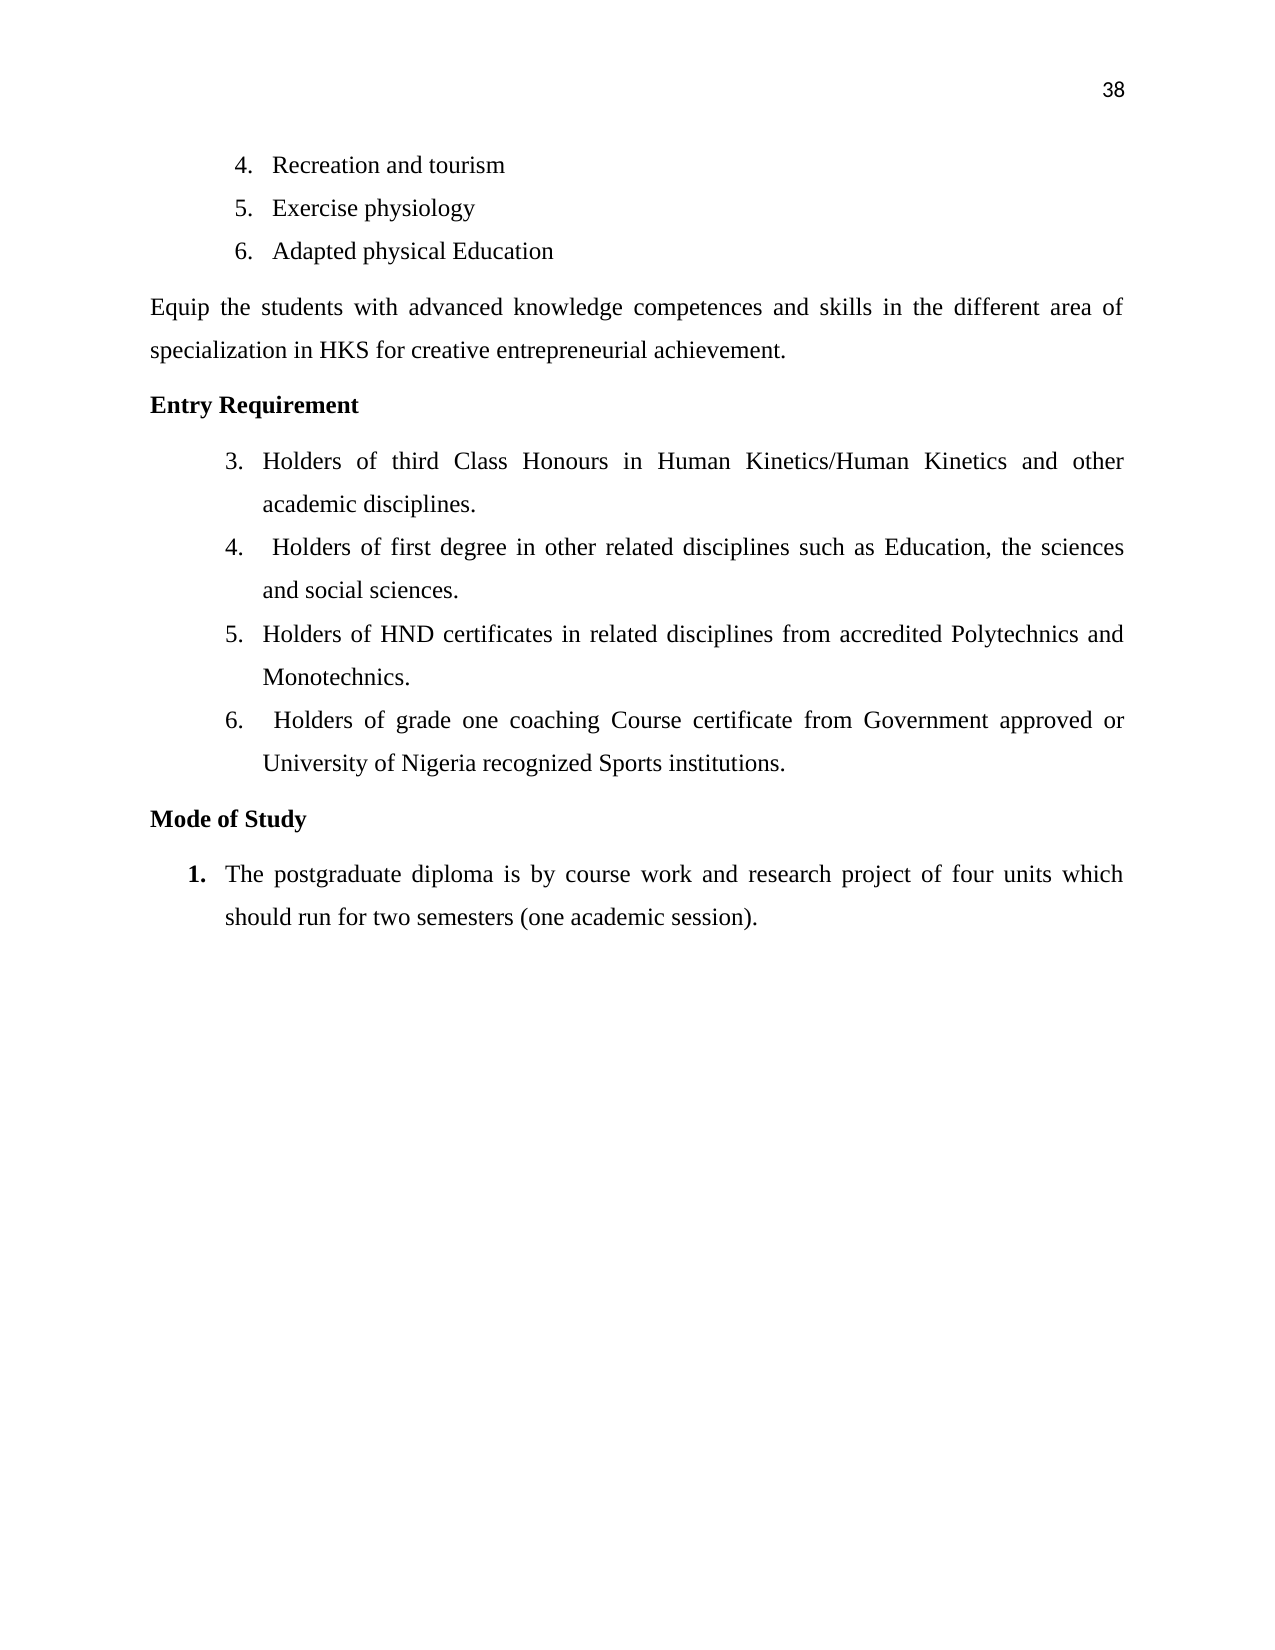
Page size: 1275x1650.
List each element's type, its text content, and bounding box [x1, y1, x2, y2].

text Equip the students with advanced knowledge competences and skills in the different area of specialization in HKS for creative entrepreneurial achievement. [150, 292, 1125, 364]
list Holders of third Class Honours in Human Kinetics/Human Kinetics and other academic disciplines. [225, 446, 1125, 518]
list The postgraduate diploma is by course work and research project of four units which should run for two semesters (one academic session). [187, 859, 1125, 931]
list Holders of HND certificates in related disciplines from accredited Polytechnics and Monotechnics. [225, 619, 1125, 691]
list Adapted physical Education [234, 236, 1125, 265]
list Exercise physiology [234, 193, 1125, 222]
text Mode of Study [150, 804, 1125, 832]
text Entry Requirement [150, 391, 1125, 419]
list Holders of first degree in other related disciplines such as Education, the sciences and social sciences. [225, 532, 1125, 604]
list Recreation and tourism [234, 150, 1125, 179]
list Holders of grade one coaching Course certificate from Government approved or University of Nigeria recognized Sports institutions. [225, 705, 1125, 777]
